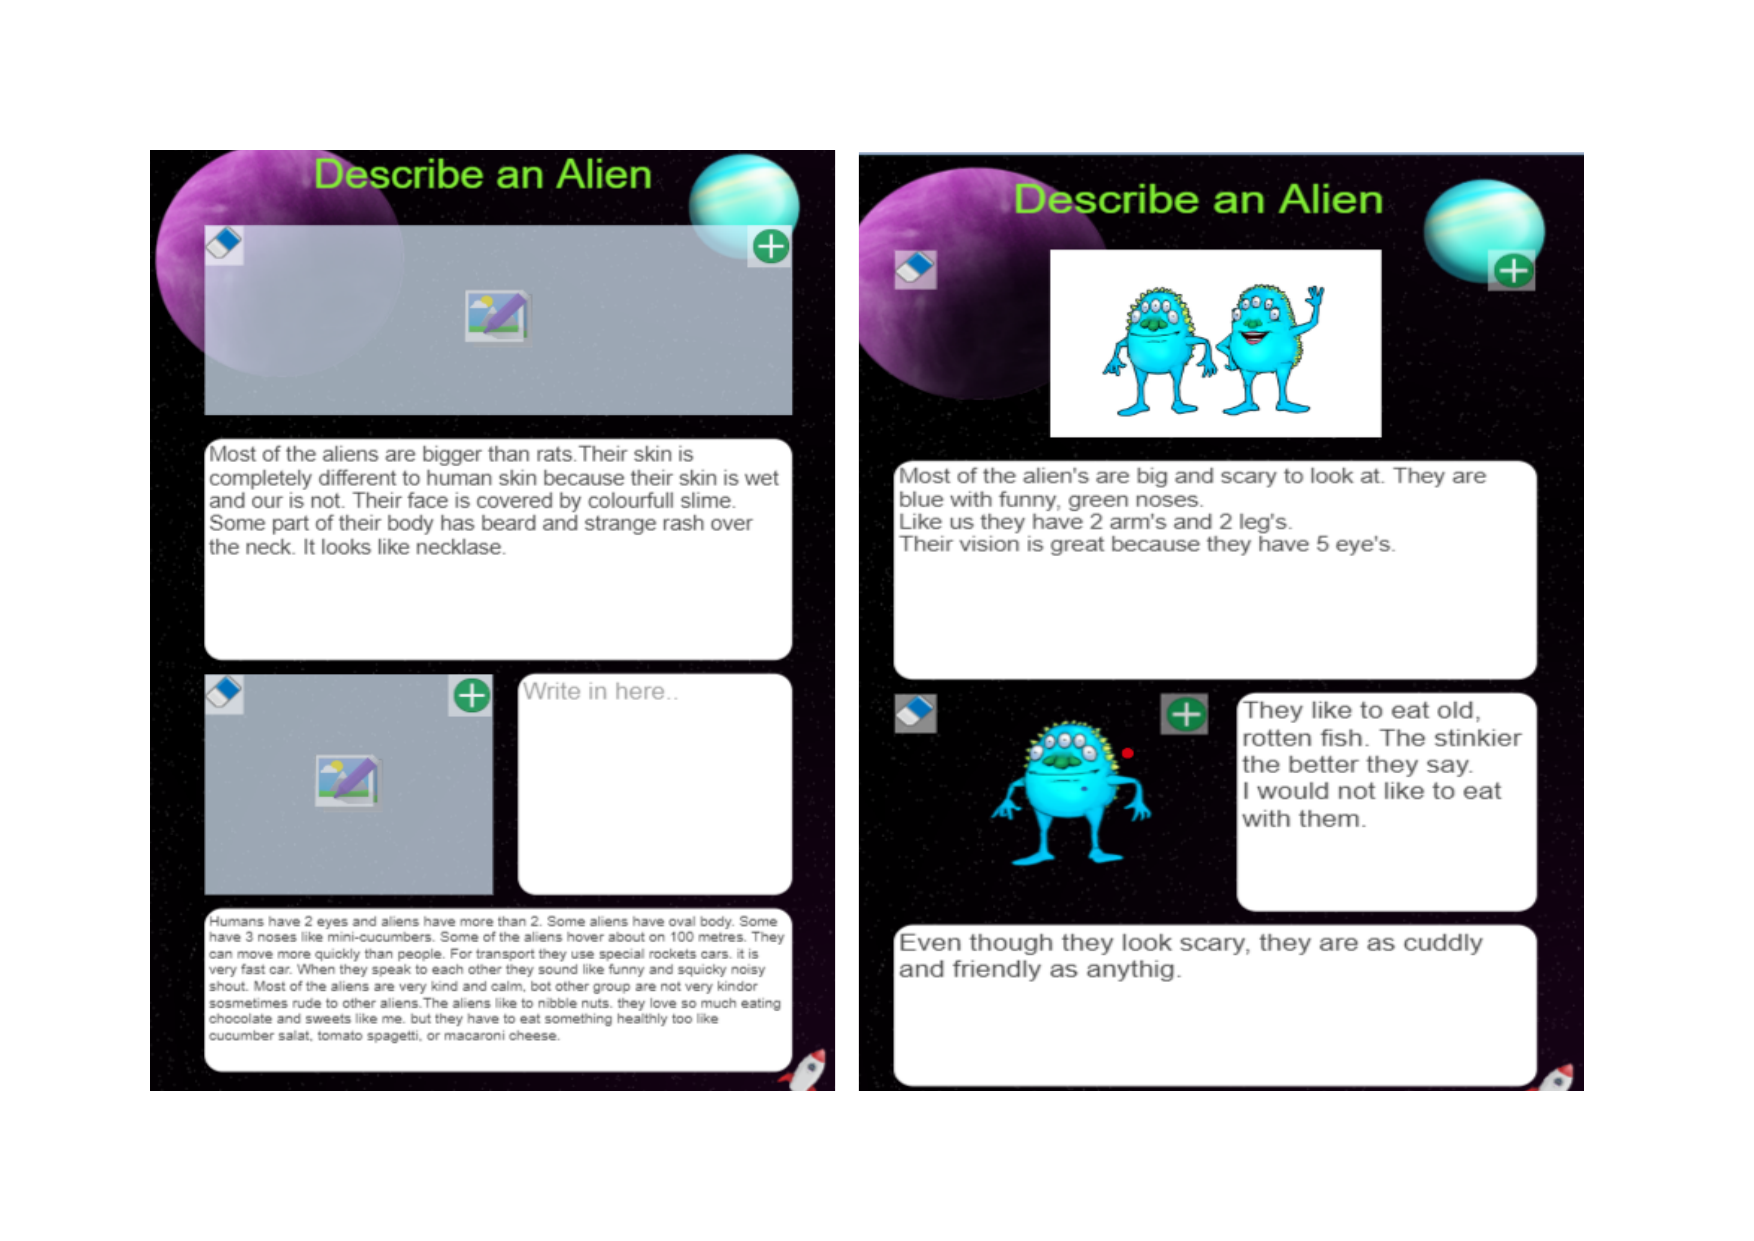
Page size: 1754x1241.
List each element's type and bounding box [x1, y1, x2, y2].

picture [858, 152, 1584, 1091]
picture [150, 150, 836, 1091]
